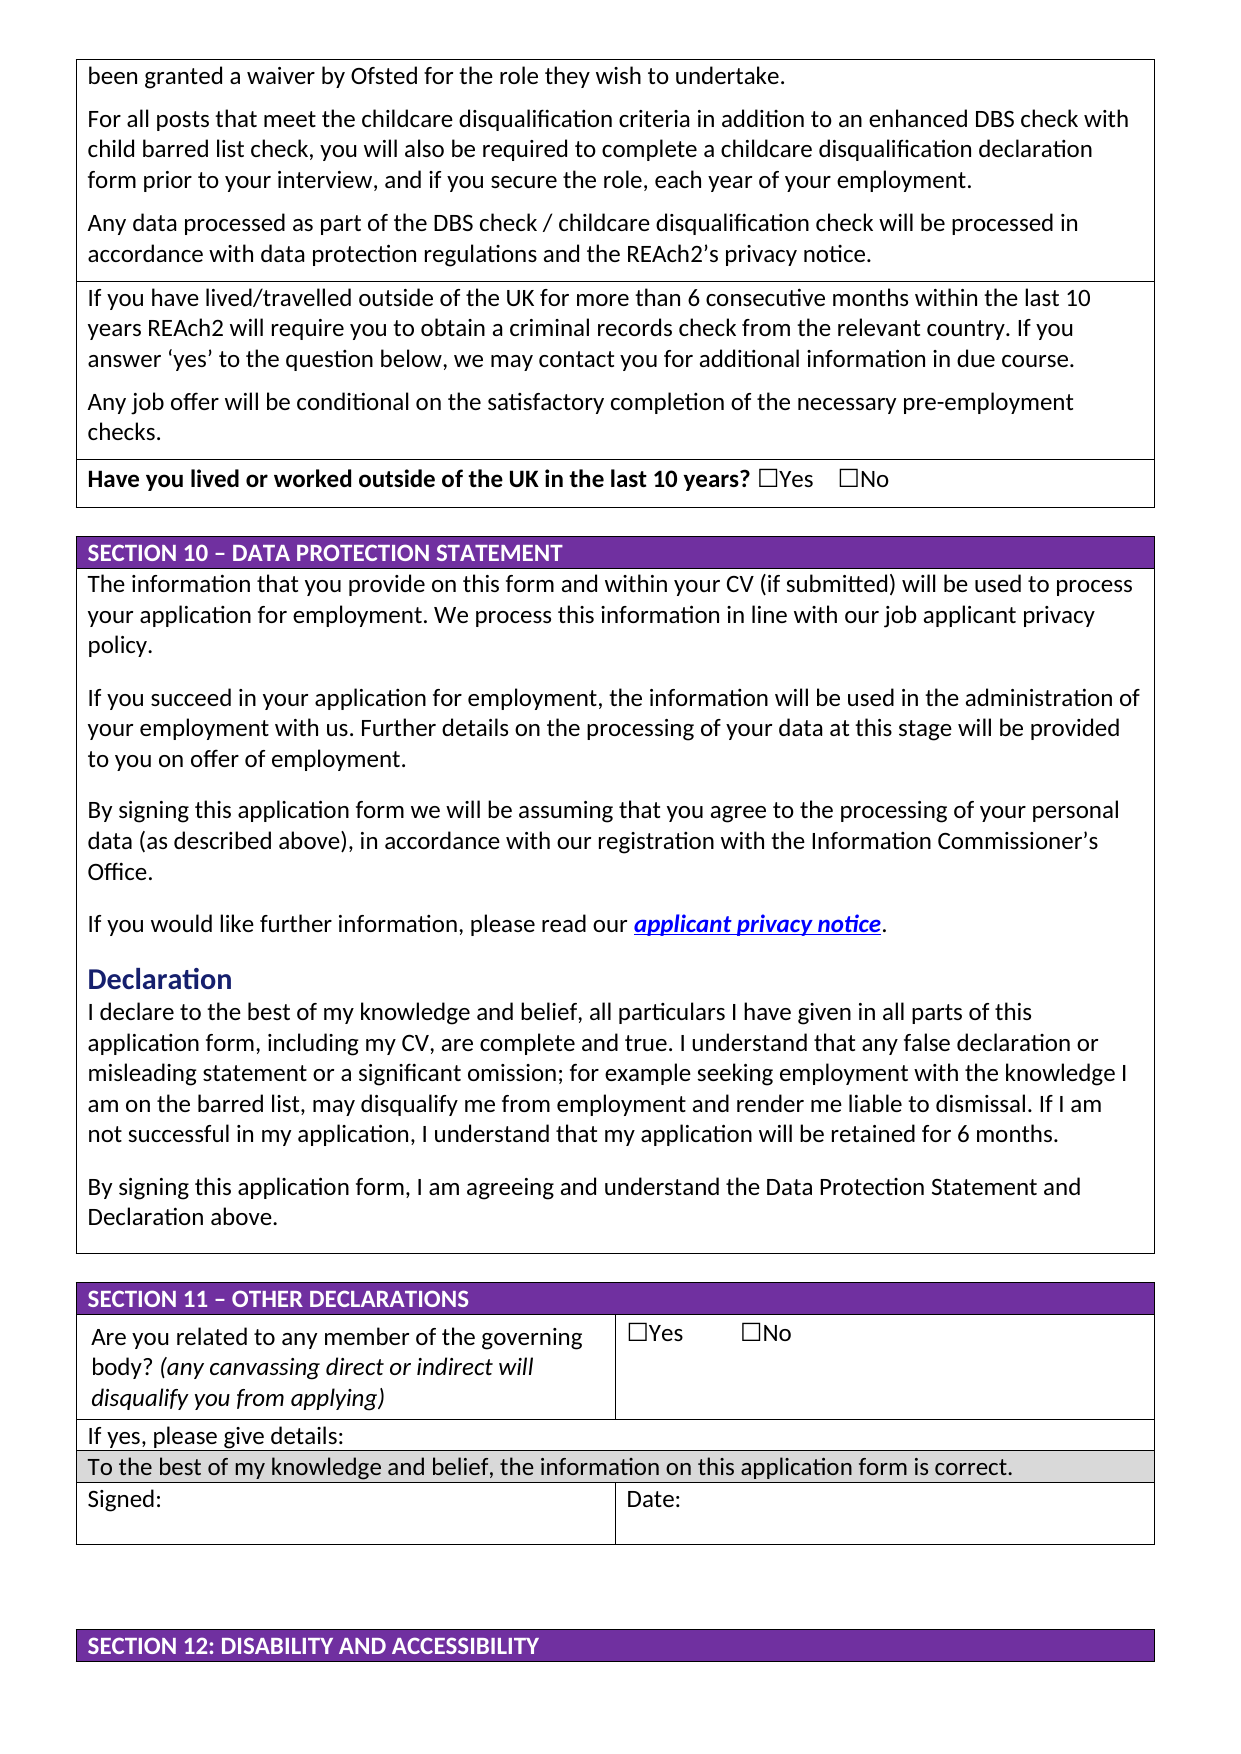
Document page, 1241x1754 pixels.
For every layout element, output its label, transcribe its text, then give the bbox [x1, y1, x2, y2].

table_cell To the best of my knowledge and belief, the information on this application form is correct. [77, 1451, 1154, 1482]
table_cell Have you lived or worked outside of the UK in the last 10 years? ☐Yes ☐No [77, 460, 1154, 507]
table_cell Are you related to any member of the governing body? (any canvassing direct or indirect will disqualify you from applying) [77, 1315, 615, 1419]
table_header SECTION 11 – OTHER DECLARATIONS [77, 1283, 1154, 1314]
table_cell If you have lived/travelled outside of the UK for more than 6 consecutive months within the last 10 years REAch2 will require you to obtain a criminal records check from the relevant country. If you answer ‘yes’ to the question below, we may contact you for additional information in due course. Any job offer will be conditional on the satisfactory completion of the necessary pre-employment checks. [77, 282, 1154, 459]
table_cell The information that you provide on this form and within your CV (if submitted) will be used to process your application for employment. We process this information in line with our job applicant privacy policy. If you succeed in your application for employment, the information will be used in the administration of your employment with us. Further details on the processing of your data at this stage will be provided to you on offer of employment. By signing this application form we will be assuming that you agree to the processing of your personal data (as described above), in accordance with our registration with the Information Commissioner’s Office. If you would like further information, please read our applicant privacy notice. Declaration I declare to the best of my knowledge and belief, all particulars I have given in all parts of this application form, including my CV, are complete and true. I understand that any false declaration or misleading statement or a significant omission; for example seeking employment with the knowledge I am on the barred list, may disqualify me from employment and render me liable to dismissal. If I am not successful in my application, I understand that my application will be retained for 6 months. By signing this application form, I am agreeing and understand the Data Protection Statement and Declaration above. [77, 569, 1154, 1253]
table_cell Date: [616, 1483, 1154, 1544]
table_cell If yes, please give details: [77, 1420, 1154, 1450]
table_cell Signed: [77, 1483, 615, 1544]
table_header SECTION 10 – DATA PROTECTION STATEMENT [77, 537, 1154, 568]
table_header SECTION 12: DISABILITY AND ACCESSIBILITY [77, 1630, 1154, 1661]
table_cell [77, 60, 1154, 281]
table_cell ☐Yes ☐No [616, 1315, 1154, 1419]
